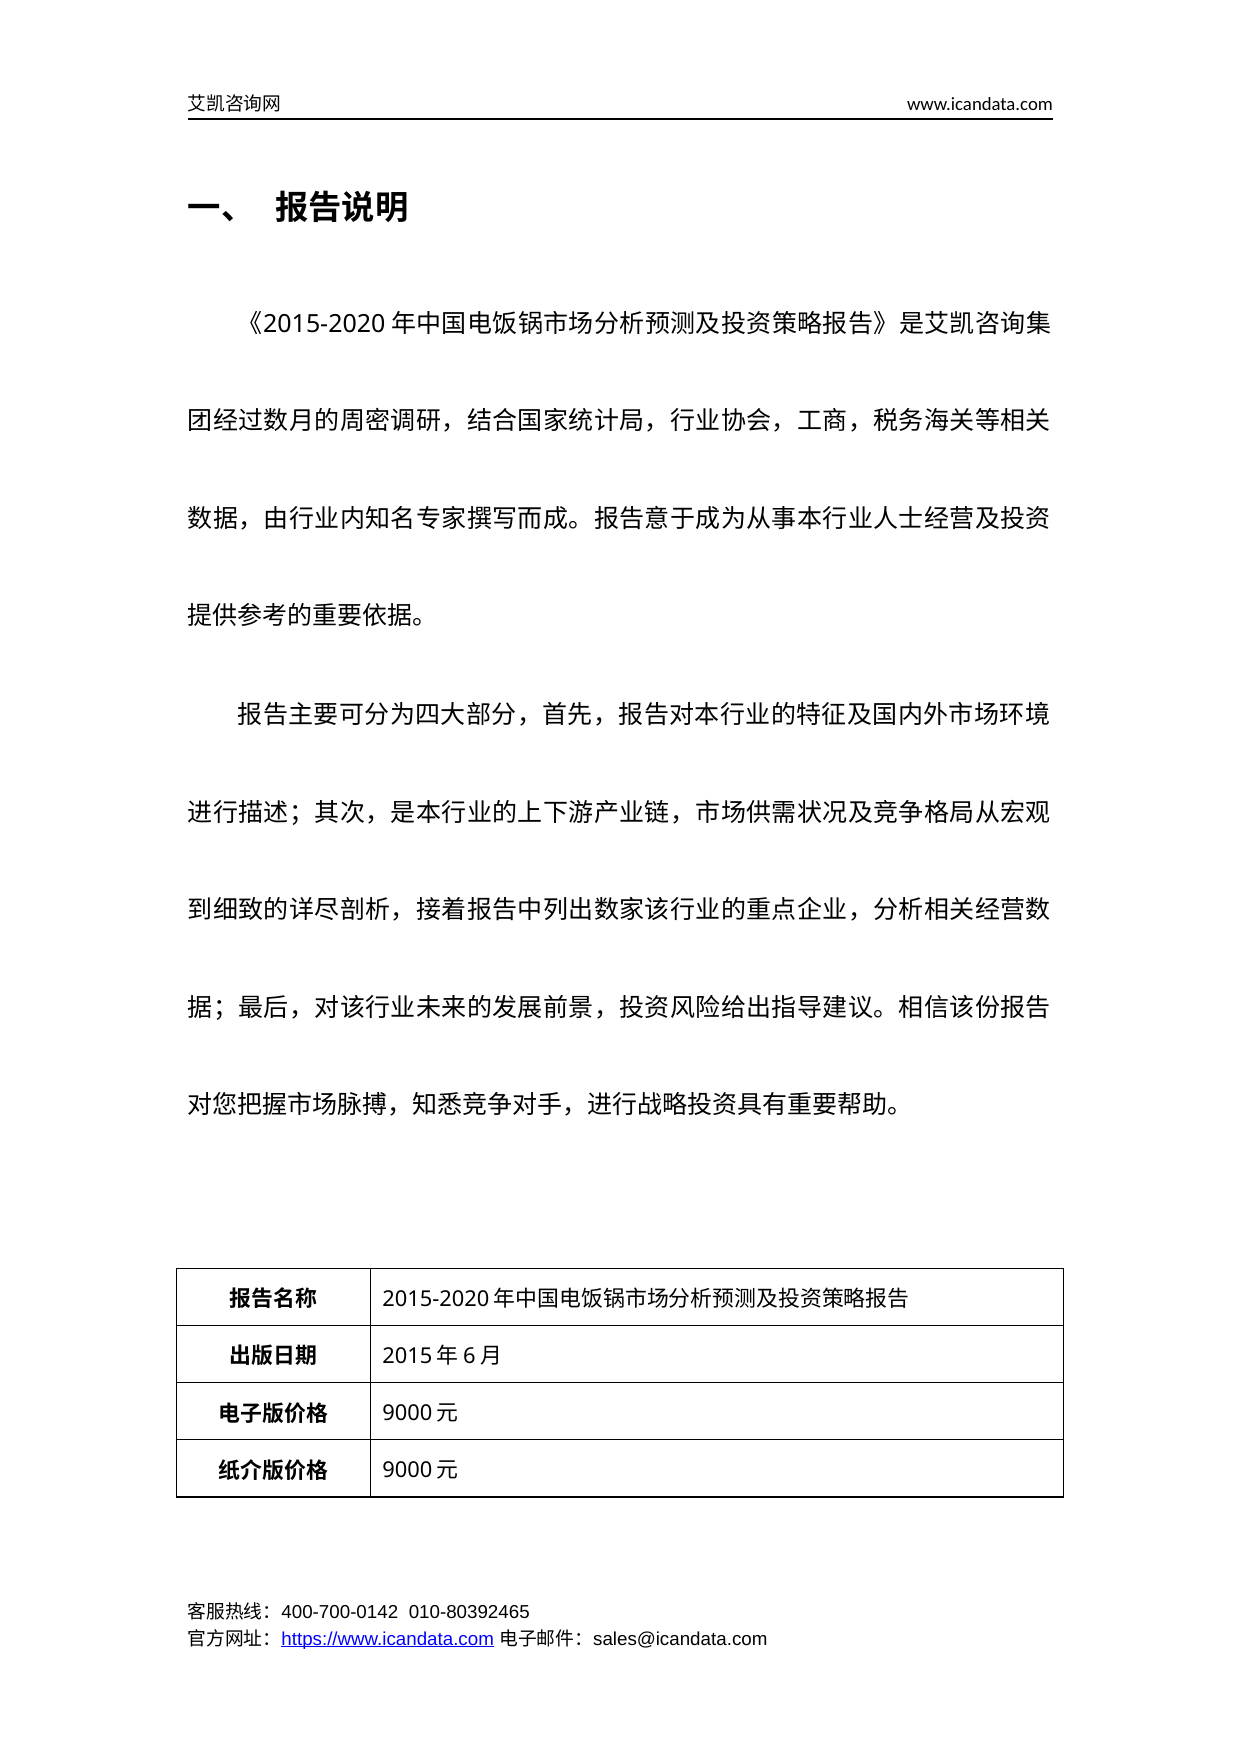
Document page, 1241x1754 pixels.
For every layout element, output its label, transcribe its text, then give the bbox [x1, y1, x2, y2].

text 报告主要可分为四大部分，首先，报告对本行业的特征及国内外市场环境进行描述；其次，是本行业的上下游产业链，市场供需状况及竞争格局从宏观到细致的详尽剖析，接着报告中列出数家该行业的重点企业，分析相关经营数据；最后，对该行业未来的发展前景，投资风险给出指导建议。相信该份报告对您把握市场脉搏，知悉竞争对手，进行战略投资具有重要帮助。 [187, 681, 1053, 1136]
subtitle 报告说明 [187, 172, 1053, 237]
table_header 2015-2020年中国电饭锅市场分析预测及投资策略报告 [371, 1269, 1063, 1325]
table_cell 9000元 [371, 1440, 1063, 1496]
table_header 报告名称 [177, 1269, 370, 1325]
table_cell 2015年6月 [371, 1326, 1063, 1382]
text 《2015-2020年中国电饭锅市场分析预测及投资策略报告》是艾凯咨询集团经过数月的周密调研，结合国家统计局，行业协会，工商，税务海关等相关数据，由行业内知名专家撰写而成。报告意于成为从事本行业人士经营及投资提供参考的重要依据。 [187, 289, 1053, 646]
table_cell 纸介版价格 [177, 1440, 370, 1496]
table_cell 出版日期 [177, 1326, 370, 1382]
table_cell 9000元 [371, 1383, 1063, 1439]
table_cell 电子版价格 [177, 1383, 370, 1439]
